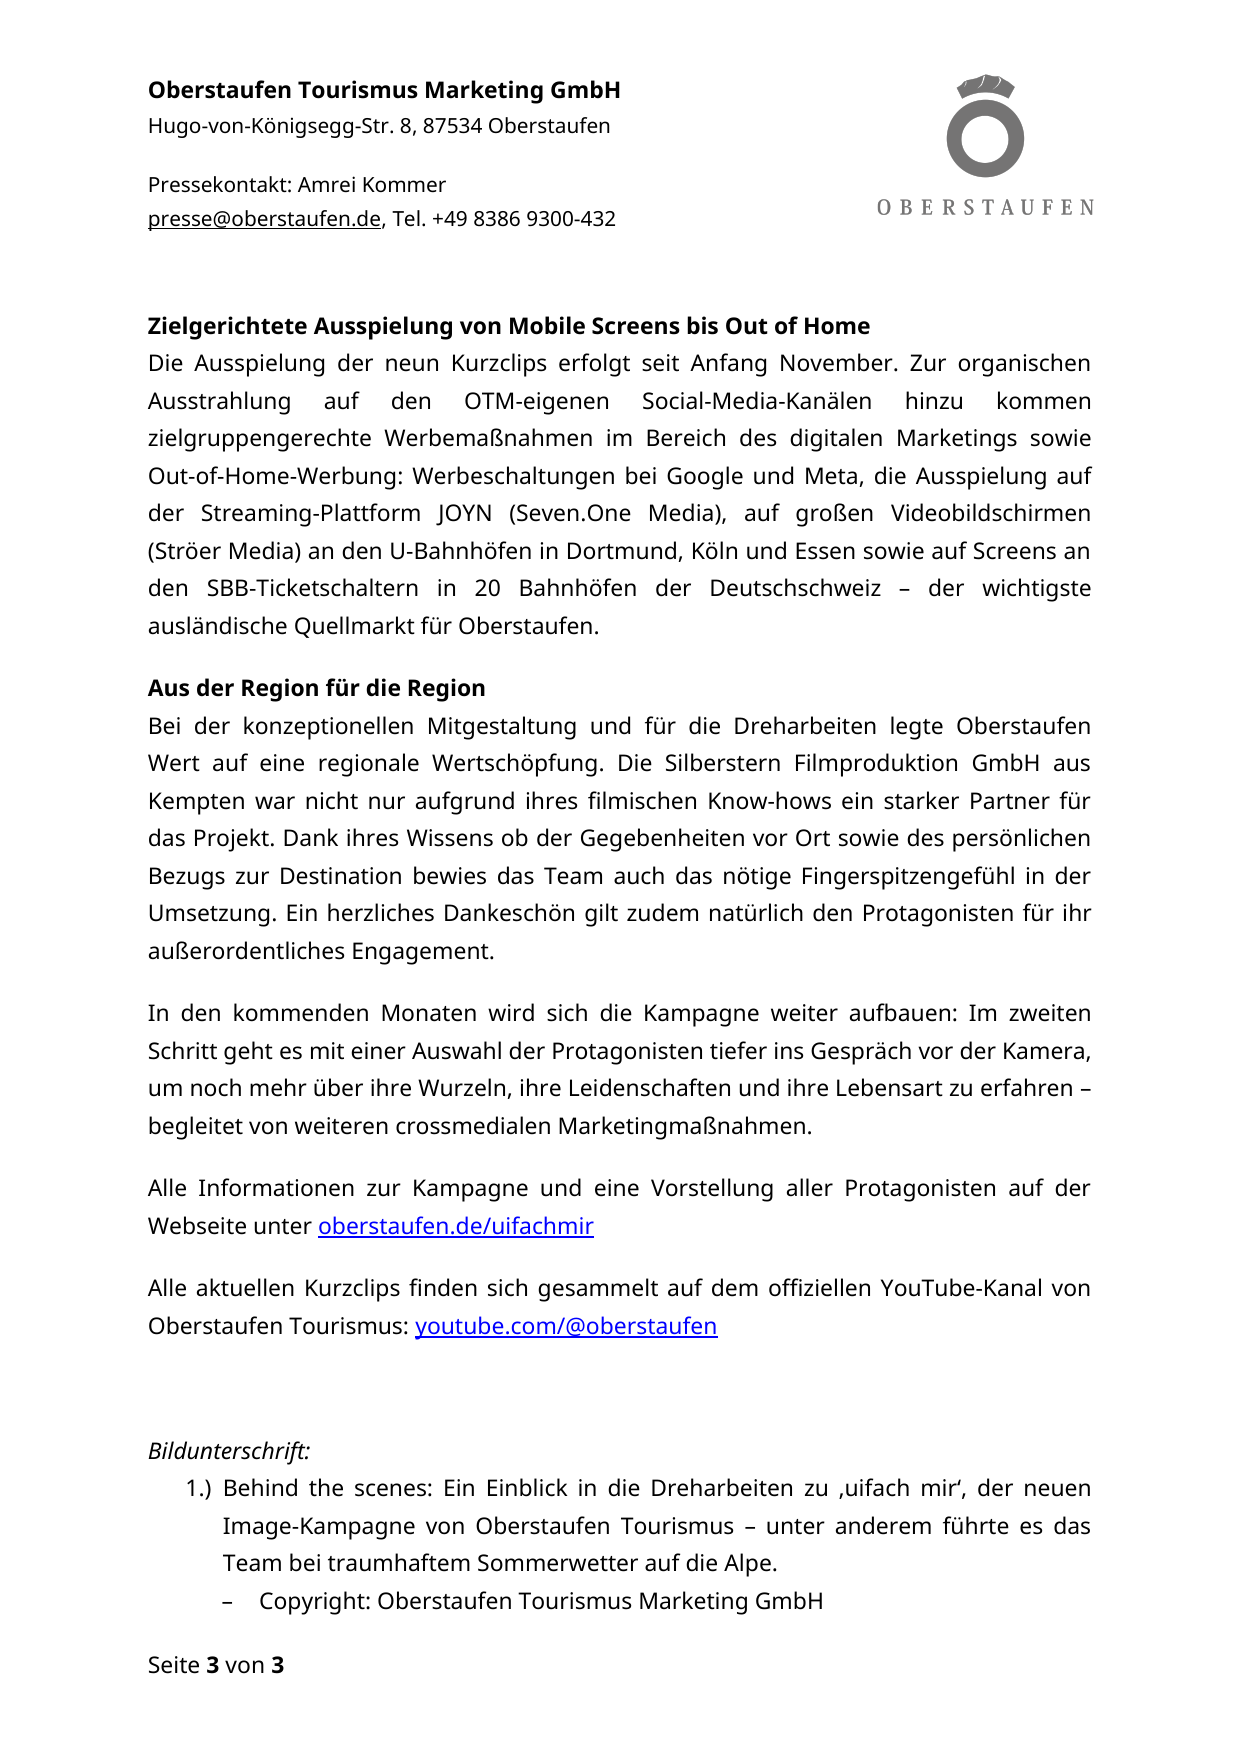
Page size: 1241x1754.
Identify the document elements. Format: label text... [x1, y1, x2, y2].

list Behind the scenes: Ein Einblick in die Dreharbeiten zu ‚uifach mir‘, der neuen Image-Kampagne von Oberstaufen Tourismus – unter anderem führte es das Team bei traumhaftem Sommerwetter auf die Alpe. [185, 1472, 1092, 1578]
text Bei der konzeptionellen Mitgestaltung und für die Dreharbeiten legte Oberstaufen Wert auf eine regionale Wertschöpfung. Die Silberstern Filmproduktion GmbH aus Kempten war nicht nur aufgrund ihres filmischen Know-hows ein starker Partner für das Projekt. Dank ihres Wissens ob der Gegebenheiten vor Ort sowie des persönlichen Bezugs zur Destination bewies das Team auch das nötige Fingerspitzengefühl in der Umsetzung. Ein herzliches Dankeschön gilt zudem natürlich den Protagonisten für ihr außerordentliches Engagement. [148, 710, 1092, 966]
text Die Ausspielung der neun Kurzclips erfolgt seit Anfang November. Zur organischen Ausstrahlung auf den OTM-eigenen Social-Media-Kanälen hinzu kommen zielgruppengerechte Werbemaßnahmen im Bereich des digitalen Marketings sowie Out-of-Home-Werbung: Werbeschaltungen bei Google und Meta, die Ausspielung auf der Streaming-Plattform JOYN (Seven.One Media), auf großen Videobildschirmen (Ströer Media) an den U-Bahnhöfen in Dortmund, Köln und Essen sowie auf Screens an den SBB-Ticketschaltern in 20 Bahnhöfen der Deutschschweiz – der wichtigste ausländische Quellmarkt für Oberstaufen. [148, 347, 1092, 641]
text Alle aktuellen Kurzclips finden sich gesammelt auf dem offiziellen YouTube-Kanal von Oberstaufen Tourismus: youtube.com/@oberstaufen [148, 1272, 1092, 1341]
text Aus der Region für die Region [148, 672, 1092, 703]
text In den kommenden Monaten wird sich die Kampagne weiter aufbauen: Im zweiten Schritt geht es mit einer Auswahl der Protagonisten tiefer ins Gespräch vor der Kamera, um noch mehr über ihre Wurzeln, ihre Leidenschaften und ihre Lebensart zu erfahren – begleitet von weiteren crossmedialen Marketingmaßnahmen. [148, 997, 1092, 1141]
list Copyright: Oberstaufen Tourismus Marketing GmbH [221, 1585, 1092, 1616]
picture [848, 46, 1123, 243]
text Zielgerichtete Ausspielung von Mobile Screens bis Out of Home [148, 310, 1092, 341]
text Bildunterschrift: [148, 1435, 1092, 1466]
text Alle Informationen zur Kampagne und eine Vorstellung aller Protagonisten auf der Webseite unter oberstaufen.de/uifachmir [148, 1172, 1092, 1241]
